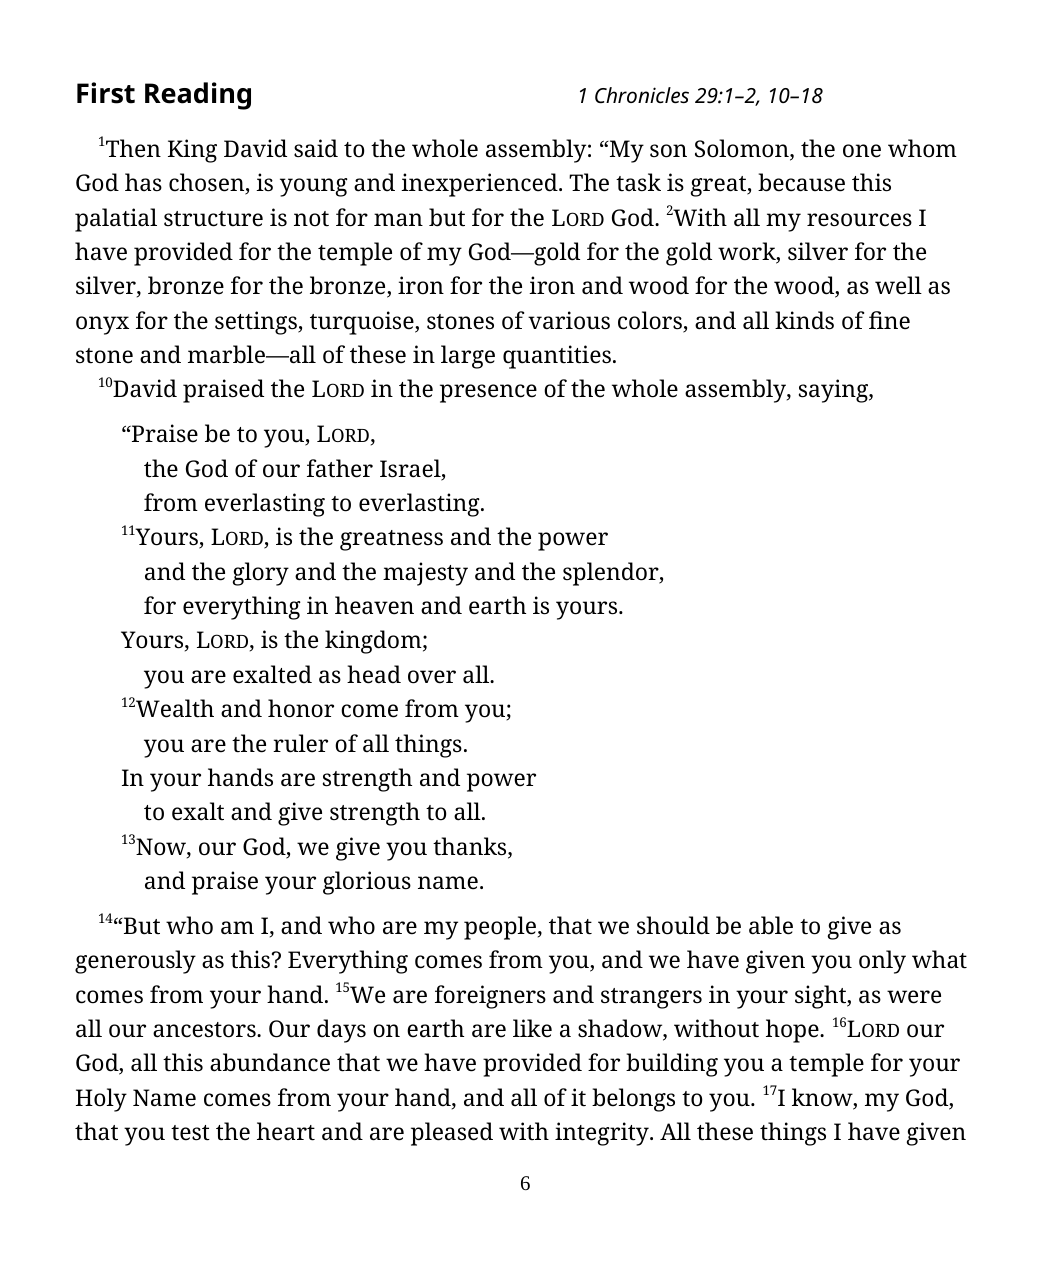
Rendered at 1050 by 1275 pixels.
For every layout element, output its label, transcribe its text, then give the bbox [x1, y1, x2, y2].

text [75, 910, 975, 1147]
text 10David praised the Lord in the presence of the whole assembly, saying, [75, 373, 975, 404]
text 1Then King David said to the whole assembly: “My son Solomon, the one whom God has chosen, is young and inexperienced. The task is great, because this palatial structure is not for man but for the Lord God. 2With all my resources I have provided for the temple of my God—gold for the gold work, silver for the silver, bronze for the bronze, iron for the iron and wood for the wood, as well as onyx for the settings, turquoise, stones of various colors, and all kinds of fine stone and marble—all of these in large quantities. [75, 133, 975, 370]
text First Reading 1 Chronicles 29:1–2, 10–18 [75, 75, 975, 112]
text “Praise be to you, Lord, the God of our father Israel, from everlasting to everlasting. 11Yours, Lord, is the greatness and the power and the glory and the majesty and the splendor, for everything in heaven and earth is yours. Yours, Lord, is the kingdom; you are exalted as head over all. 12Wealth and honor come from you; you are the ruler of all things. In your hands are strength and power to exalt and give strength to all. 13Now, our God, we give you thanks, and praise your glorious name. [121, 418, 975, 896]
